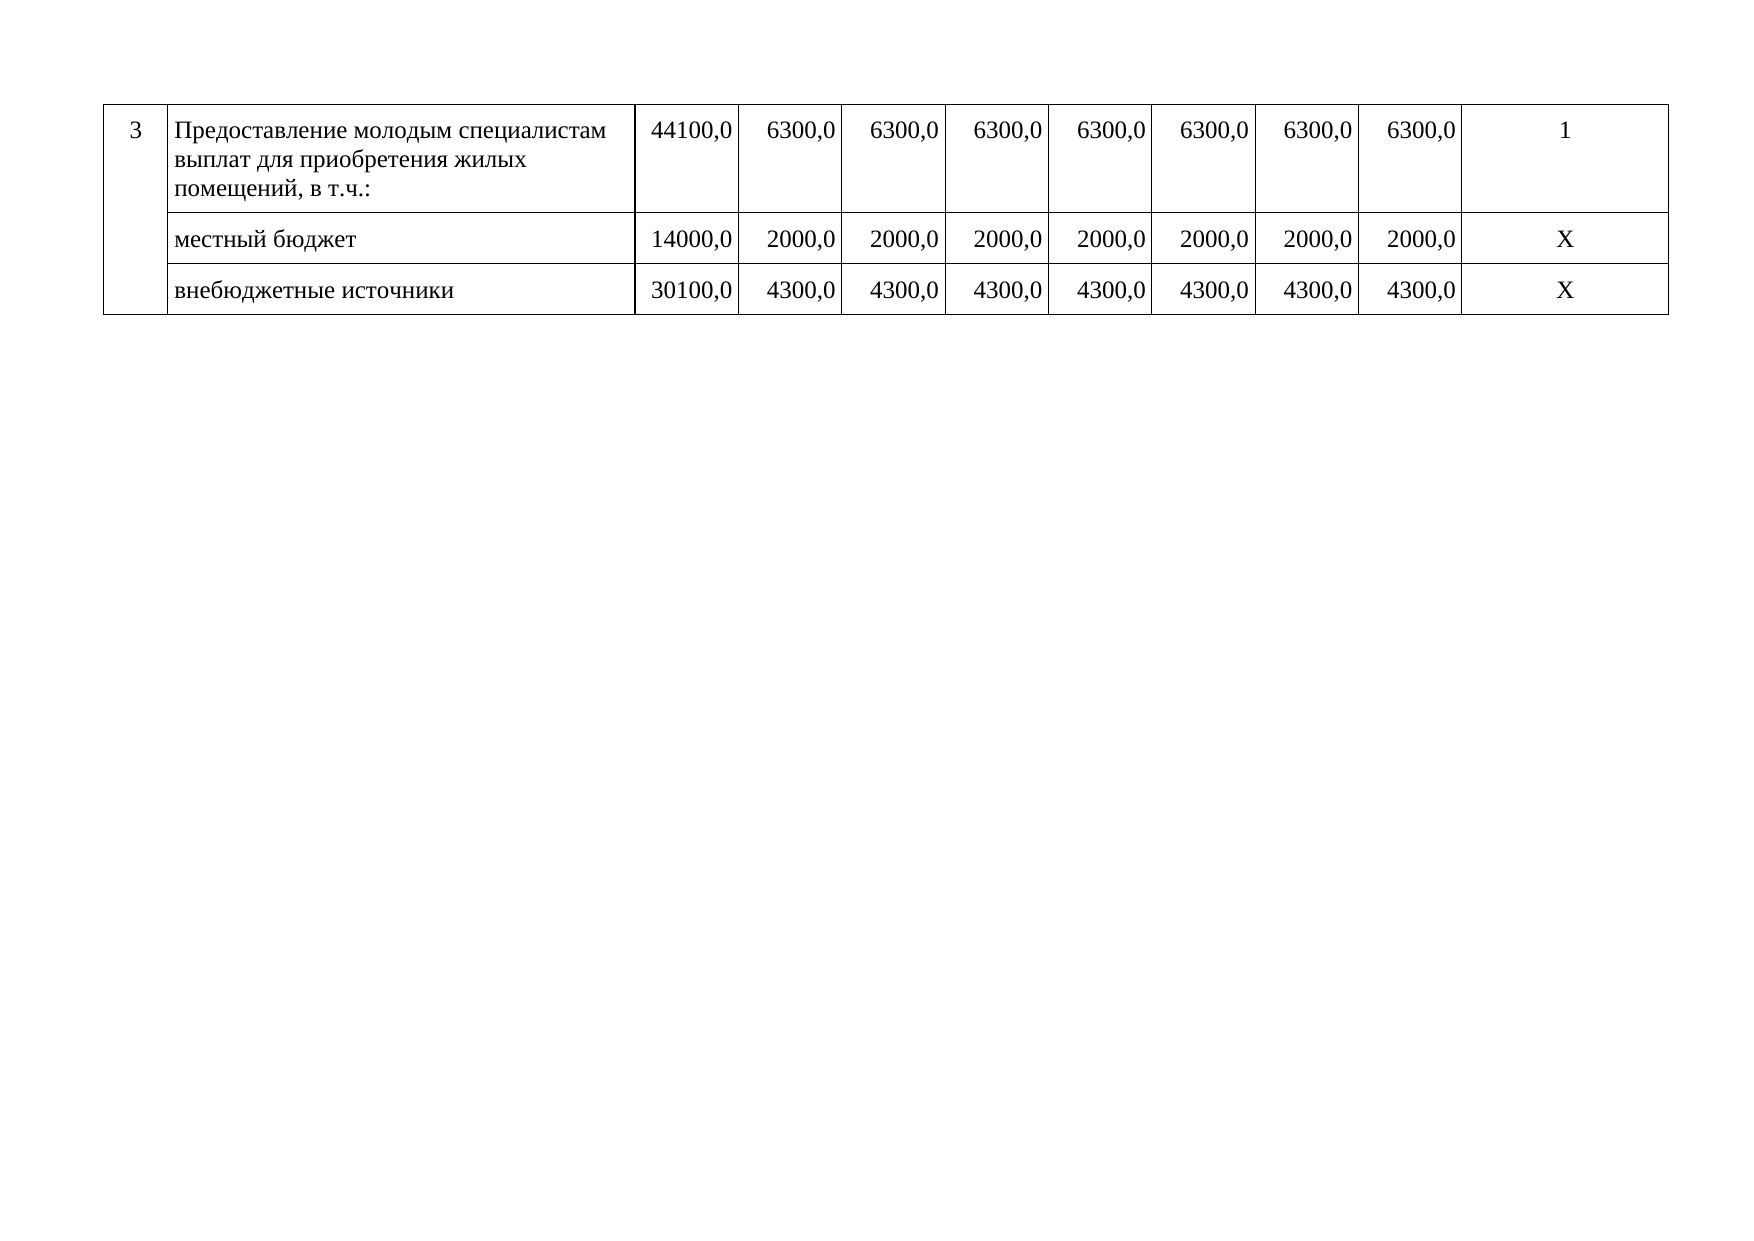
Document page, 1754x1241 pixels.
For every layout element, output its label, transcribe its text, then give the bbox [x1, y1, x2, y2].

table_cell 2000,0 [1152, 213, 1255, 263]
table_cell 2000,0 [1256, 213, 1358, 263]
table_cell 4300,0 [946, 264, 1048, 314]
table_cell Предоставление молодым специалистам выплат для приобретения жилых помещений, в т.ч.: [168, 105, 634, 212]
table_cell 2000,0 [739, 213, 841, 263]
table_cell 6300,0 [946, 105, 1048, 212]
table_cell 6300,0 [739, 105, 841, 212]
table_cell 44100,0 [636, 105, 738, 212]
table_cell 2000,0 [842, 213, 945, 263]
table_cell 4300,0 [739, 264, 841, 314]
table_cell 6300,0 [1256, 105, 1358, 212]
table_cell 6300,0 [1049, 105, 1151, 212]
table_cell 4300,0 [1152, 264, 1255, 314]
table_cell местный бюджет [168, 213, 634, 263]
table_cell 30100,0 [636, 264, 738, 314]
table_cell 1 [1462, 105, 1668, 212]
table_cell 2000,0 [1359, 213, 1461, 263]
table_cell 3 [104, 105, 167, 314]
table_cell 6300,0 [1359, 105, 1461, 212]
table_cell 4300,0 [1256, 264, 1358, 314]
table_cell 6300,0 [842, 105, 945, 212]
table_cell внебюджетные источники [168, 264, 634, 314]
table_cell 14000,0 [636, 213, 738, 263]
table_cell 2000,0 [946, 213, 1048, 263]
table_cell 4300,0 [1359, 264, 1461, 314]
table_cell 4300,0 [842, 264, 945, 314]
table_cell 2000,0 [1049, 213, 1151, 263]
table_cell X [1462, 264, 1668, 314]
table_cell 6300,0 [1152, 105, 1255, 212]
table_cell 4300,0 [1049, 264, 1151, 314]
table_cell X [1462, 213, 1668, 263]
